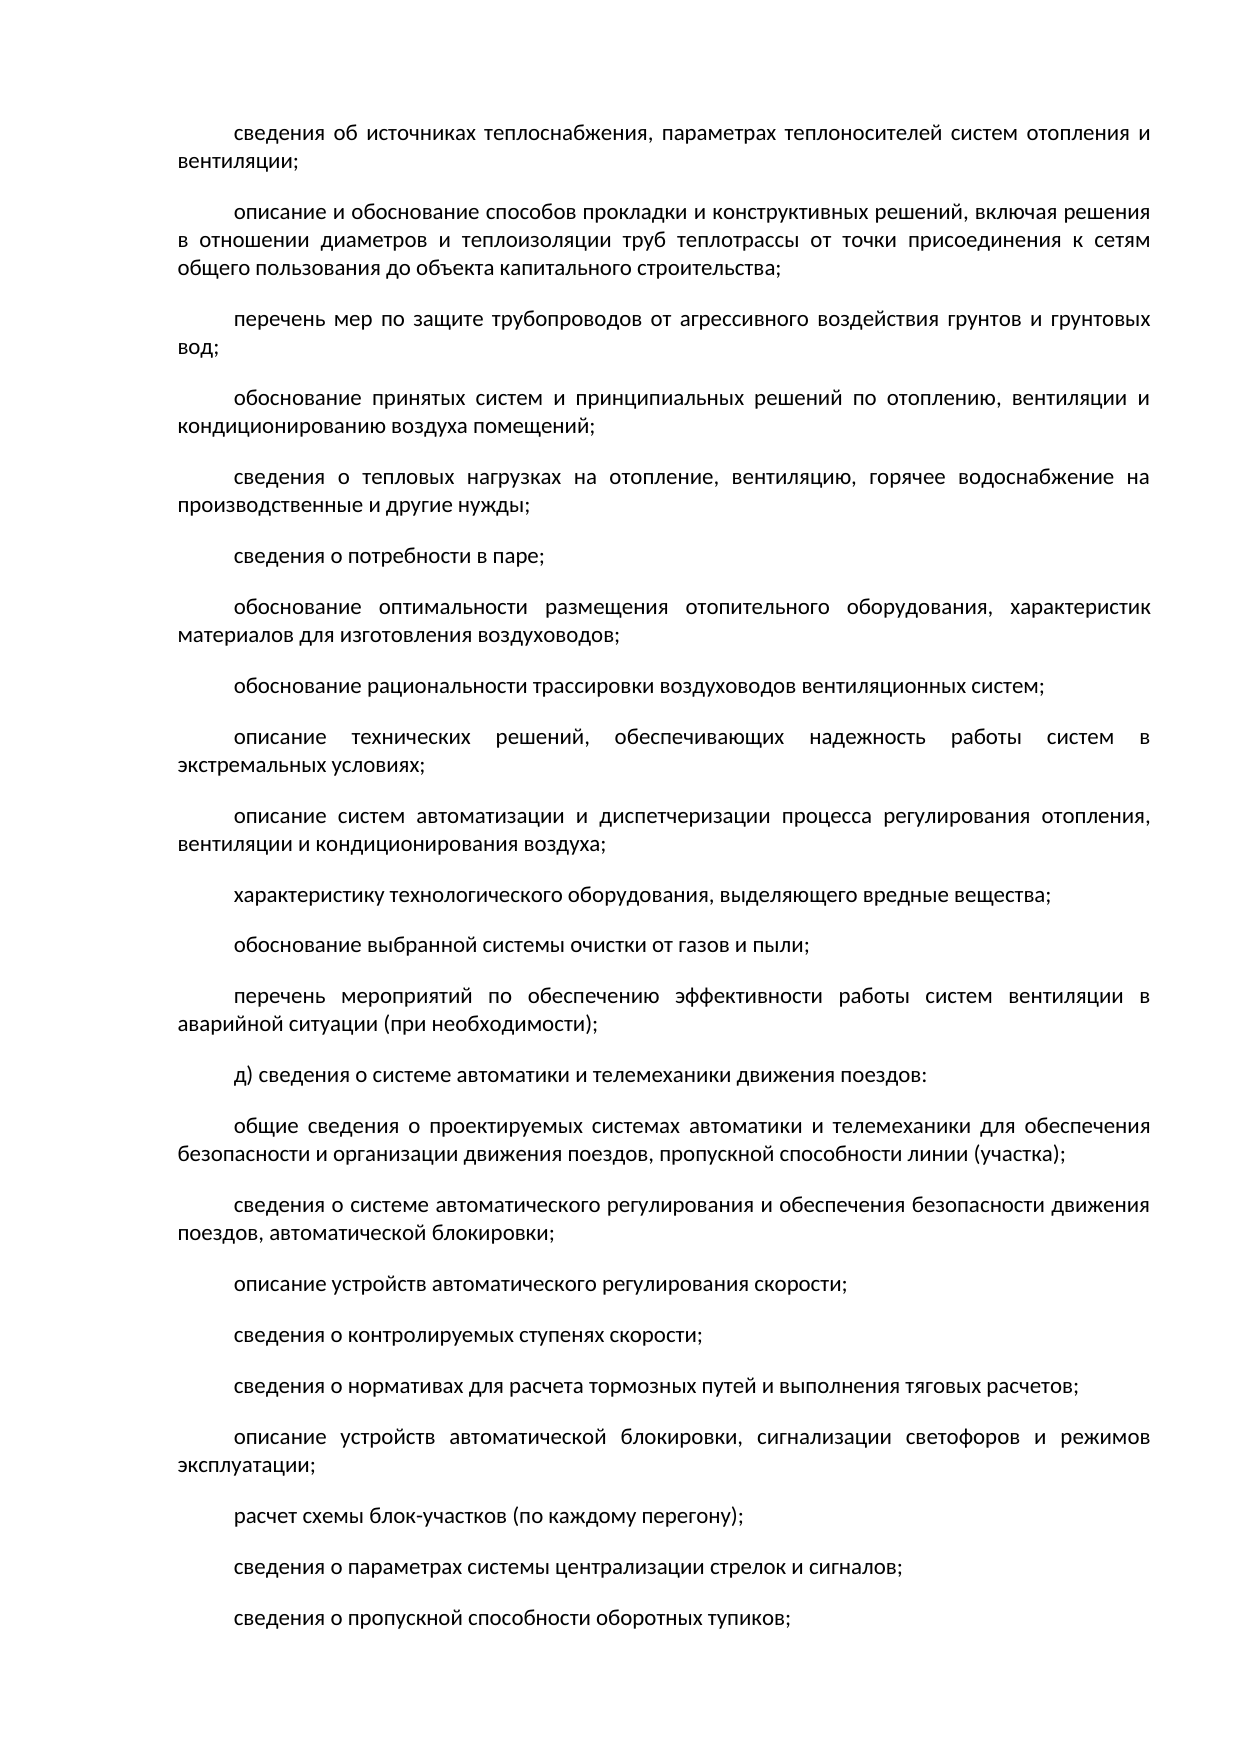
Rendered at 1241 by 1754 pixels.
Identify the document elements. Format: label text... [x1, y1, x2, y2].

text обоснование оптимальности размещения отопительного оборудования, характеристик материалов для изготовления воздуховодов; [177, 592, 1152, 648]
text д) сведения о системе автоматики и телемеханики движения поездов: [177, 1061, 1152, 1088]
text сведения о пропускной способности оборотных тупиков; [177, 1603, 1152, 1631]
text обоснование рациональности трассировки воздуховодов вентиляционных систем; [177, 671, 1152, 699]
text описание устройств автоматического регулирования скорости; [177, 1269, 1152, 1297]
text описание устройств автоматической блокировки, сигнализации светофоров и режимов эксплуатации; [177, 1422, 1152, 1478]
text сведения о тепловых нагрузках на отопление, вентиляцию, горячее водоснабжение на производственные и другие нужды; [177, 462, 1152, 518]
text сведения об источниках теплоснабжения, параметрах теплоносителей систем отопления и вентиляции; [177, 118, 1152, 174]
text расчет схемы блок-участков (по каждому перегону); [177, 1501, 1152, 1529]
text описание систем автоматизации и диспетчеризации процесса регулирования отопления, вентиляции и кондиционирования воздуха; [177, 801, 1152, 857]
text характеристику технологического оборудования, выделяющего вредные вещества; [177, 880, 1152, 908]
text описание технических решений, обеспечивающих надежность работы систем в экстремальных условиях; [177, 722, 1152, 778]
text сведения о системе автоматического регулирования и обеспечения безопасности движения поездов, автоматической блокировки; [177, 1190, 1152, 1246]
text обоснование принятых систем и принципиальных решений по отоплению, вентиляции и кондиционированию воздуха помещений; [177, 383, 1152, 439]
text общие сведения о проектируемых системах автоматики и телемеханики для обеспечения безопасности и организации движения поездов, пропускной способности линии (участка); [177, 1111, 1152, 1167]
text описание и обоснование способов прокладки и конструктивных решений, включая решения в отношении диаметров и теплоизоляции труб теплотрассы от точки присоединения к сетям общего пользования до объекта капитального строительства; [177, 197, 1152, 281]
text обоснование выбранной системы очистки от газов и пыли; [177, 931, 1152, 959]
text сведения о нормативах для расчета тормозных путей и выполнения тяговых расчетов; [177, 1371, 1152, 1399]
text перечень мероприятий по обеспечению эффективности работы систем вентиляции в аварийной ситуации (при необходимости); [177, 982, 1152, 1038]
text сведения о контролируемых ступенях скорости; [177, 1320, 1152, 1348]
text сведения о параметрах системы централизации стрелок и сигналов; [177, 1552, 1152, 1580]
text сведения о потребности в паре; [177, 541, 1152, 569]
text перечень мер по защите трубопроводов от агрессивного воздействия грунтов и грунтовых вод; [177, 304, 1152, 360]
